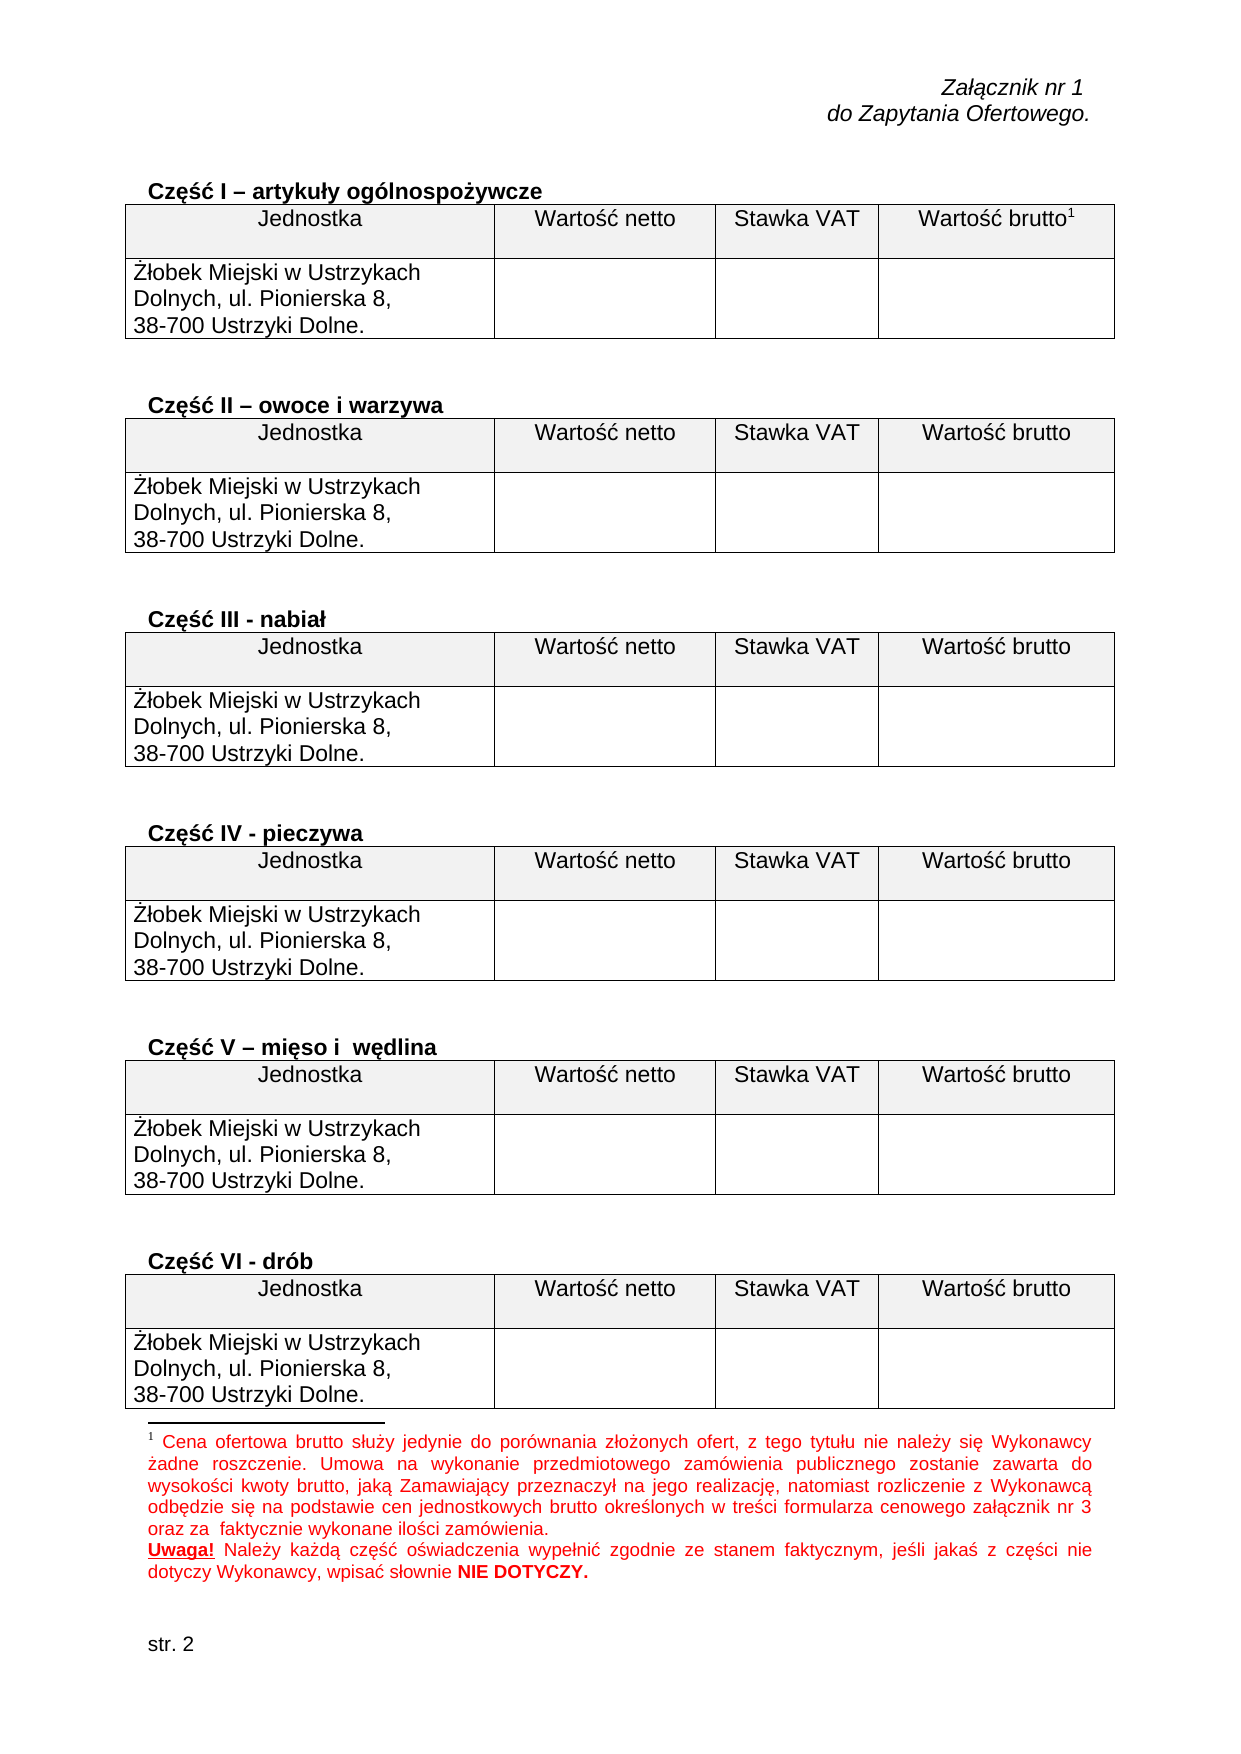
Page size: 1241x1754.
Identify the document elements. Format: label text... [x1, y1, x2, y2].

table_header Wartość brutto [879, 419, 1114, 472]
table_header Wartość netto [495, 1275, 715, 1328]
table_header Stawka VAT [716, 1275, 878, 1328]
table_cell [495, 901, 715, 980]
table_header Wartość netto [495, 1061, 715, 1114]
table_header Wartość netto [495, 419, 715, 472]
table_cell Żłobek Miejski w Ustrzykach Dolnych, ul. Pionierska 8, 38-700 Ustrzyki Dolne. [126, 1115, 494, 1194]
table_header Stawka VAT [716, 847, 878, 900]
table_cell Żłobek Miejski w Ustrzykach Dolnych, ul. Pionierska 8, 38-700 Ustrzyki Dolne. [126, 259, 494, 338]
table_cell [495, 687, 715, 766]
text Część I – artykuły ogólnospożywcze [148, 178, 1093, 204]
table_cell [716, 687, 878, 766]
table_cell [716, 901, 878, 980]
table_header Wartość brutto [879, 1275, 1114, 1328]
table_cell [716, 473, 878, 552]
table_cell [879, 901, 1114, 980]
text Część VI - drób [148, 1248, 1093, 1274]
table_cell [495, 473, 715, 552]
table_cell [879, 473, 1114, 552]
table_cell [495, 1329, 715, 1408]
table_header Jednostka [126, 205, 494, 258]
table_cell [879, 687, 1114, 766]
text Część V – mięso i wędlina [148, 1034, 1093, 1060]
table_header Wartość brutto [879, 1061, 1114, 1114]
table_header Stawka VAT [716, 419, 878, 472]
table_cell [495, 1115, 715, 1194]
table_header Wartość brutto [879, 205, 1114, 258]
table_cell Żłobek Miejski w Ustrzykach Dolnych, ul. Pionierska 8, 38-700 Ustrzyki Dolne. [126, 687, 494, 766]
table_cell [879, 1115, 1114, 1194]
table_cell [879, 259, 1114, 338]
table_header Stawka VAT [716, 205, 878, 258]
table_cell [716, 259, 878, 338]
table_header Wartość brutto [879, 847, 1114, 900]
table_header Wartość brutto [879, 633, 1114, 686]
table_cell [495, 259, 715, 338]
text Część IV - pieczywa [148, 820, 1093, 846]
table_header Jednostka [126, 1061, 494, 1114]
table_cell [716, 1115, 878, 1194]
table_header Jednostka [126, 1275, 494, 1328]
table_header Stawka VAT [716, 1061, 878, 1114]
table_header Jednostka [126, 633, 494, 686]
table_cell Żłobek Miejski w Ustrzykach Dolnych, ul. Pionierska 8, 38-700 Ustrzyki Dolne. [126, 473, 494, 552]
table_header Wartość netto [495, 205, 715, 258]
table_cell [716, 1329, 878, 1408]
table_cell [879, 1329, 1114, 1408]
text Część II – owoce i warzywa [148, 392, 1093, 418]
table_header Jednostka [126, 847, 494, 900]
table_header Wartość netto [495, 633, 715, 686]
text Część III - nabiał [148, 606, 1093, 632]
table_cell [126, 1329, 494, 1408]
table_cell Żłobek Miejski w Ustrzykach Dolnych, ul. Pionierska 8, 38-700 Ustrzyki Dolne. [126, 901, 494, 980]
table_header Stawka VAT [716, 633, 878, 686]
table_header Jednostka [126, 419, 494, 472]
table_header Wartość netto [495, 847, 715, 900]
